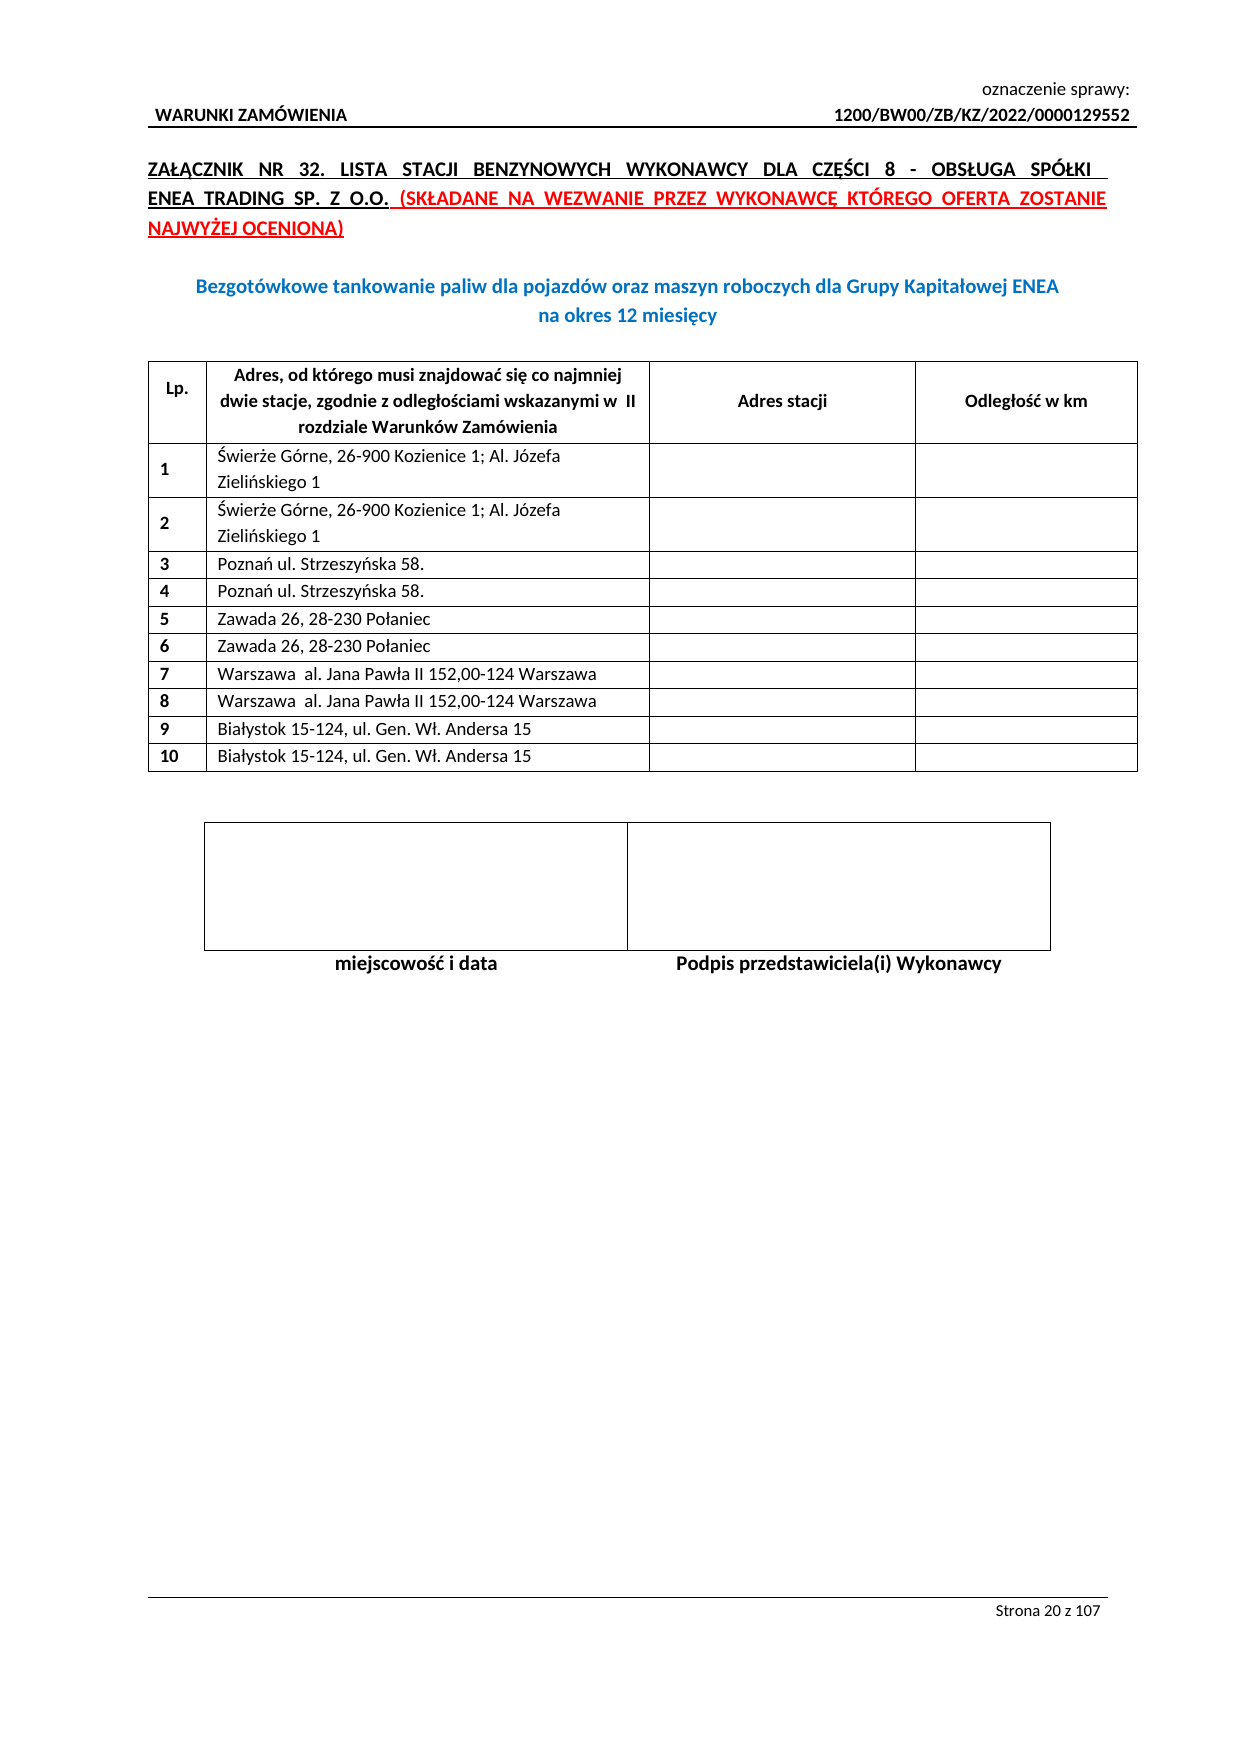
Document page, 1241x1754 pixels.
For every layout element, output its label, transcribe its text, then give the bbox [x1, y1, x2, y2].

table_cell 9 [149, 717, 206, 743]
table_cell Świerże Górne, 26-900 Kozienice 1; Al. Józefa Zielińskiego 1 [207, 444, 649, 497]
table_cell 1 [149, 444, 206, 497]
table_cell Poznań ul. Strzeszyńska 58. [207, 552, 649, 578]
table_cell 8 [149, 689, 206, 716]
subtitle ZAŁĄCZNIK NR 32. LISTA STACJI BENZYNOWYCH WYKONAWCY DLA CZĘŚCI 8 - OBSŁUGA SPÓŁKI ENEA TRADING SP. Z O.O. (SKŁADANE NA WEZWANIE PRZEZ WYKONAWCĘ KTÓREGO OFERTA ZOSTANIE NAJWYŻEJ OCENIONA) [148, 156, 1107, 178]
table_header Adres, od którego musi znajdować się co najmniej dwie stacje, zgodnie z odległościami wskazanymi w II rozdziale Warunków Zamówienia [207, 362, 649, 443]
table_header [628, 823, 1050, 949]
table_cell Zawada 26, 28-230 Połaniec [207, 634, 649, 661]
table_cell [650, 689, 915, 716]
table_cell 6 [149, 634, 206, 661]
table_cell [916, 498, 1137, 551]
table_header Adres stacji [650, 362, 915, 443]
table_cell 4 [149, 579, 206, 606]
table_cell [650, 634, 915, 661]
table_cell 5 [149, 607, 206, 633]
table_cell 7 [149, 662, 206, 688]
table_cell Warszawa al. Jana Pawła II 152,00-124 Warszawa [207, 662, 649, 688]
table_cell Świerże Górne, 26-900 Kozienice 1; Al. Józefa Zielińskiego 1 [207, 498, 649, 551]
table_cell [916, 689, 1137, 716]
table_cell [650, 662, 915, 688]
table_cell [650, 498, 915, 551]
table_cell Poznań ul. Strzeszyńska 58. [207, 579, 649, 606]
table_cell [916, 744, 1137, 771]
table_cell [916, 552, 1137, 578]
text Bezgotówkowe tankowanie paliw dla pojazdów oraz maszyn roboczych dla Grupy Kapitałowej ENEA [148, 273, 1107, 298]
table_header Odległość w km [916, 362, 1137, 443]
table_cell [916, 717, 1137, 743]
table_cell [916, 579, 1137, 606]
table_cell [650, 444, 915, 497]
table_cell [650, 744, 915, 771]
table_cell 10 [149, 744, 206, 771]
table_cell [650, 717, 915, 743]
table_cell [916, 444, 1137, 497]
table_header [205, 823, 627, 949]
table_cell Warszawa al. Jana Pawła II 152,00-124 Warszawa [207, 689, 649, 716]
table_cell Białystok 15-124, ul. Gen. Wł. Andersa 15 [207, 744, 649, 771]
table_cell [650, 579, 915, 606]
text na okres 12 miesięcy [148, 302, 1107, 328]
table_cell [916, 662, 1137, 688]
table_cell 2 [149, 498, 206, 551]
table_cell [650, 607, 915, 633]
table_cell Białystok 15-124, ul. Gen. Wł. Andersa 15 [207, 717, 649, 743]
subtitle ZAŁĄCZNIK NR 32. LISTA STACJI BENZYNOWYCH WYKONAWCY DLA CZĘŚCI 8 - OBSŁUGA SPÓŁKI ENEA TRADING SP. Z O.O. (SKŁADANE NA WEZWANIE PRZEZ WYKONAWCĘ KTÓREGO OFERTA ZOSTANIE NAJWYŻEJ OCENIONA) [148, 179, 1107, 207]
table_cell [916, 634, 1137, 661]
table_cell [650, 552, 915, 578]
table_cell Podpis przedstawiciela(i) Wykonawcy [628, 951, 1051, 989]
table_cell [916, 607, 1137, 633]
table_cell miejscowość i data [205, 951, 627, 989]
table_header Lp. [149, 362, 206, 443]
table_cell 3 [149, 552, 206, 578]
subtitle ZAŁĄCZNIK NR 32. LISTA STACJI BENZYNOWYCH WYKONAWCY DLA CZĘŚCI 8 - OBSŁUGA SPÓŁKI ENEA TRADING SP. Z O.O. (SKŁADANE NA WEZWANIE PRZEZ WYKONAWCĘ KTÓREGO OFERTA ZOSTANIE NAJWYŻEJ OCENIONA) [148, 208, 1107, 240]
table_cell Zawada 26, 28-230 Połaniec [207, 607, 649, 633]
